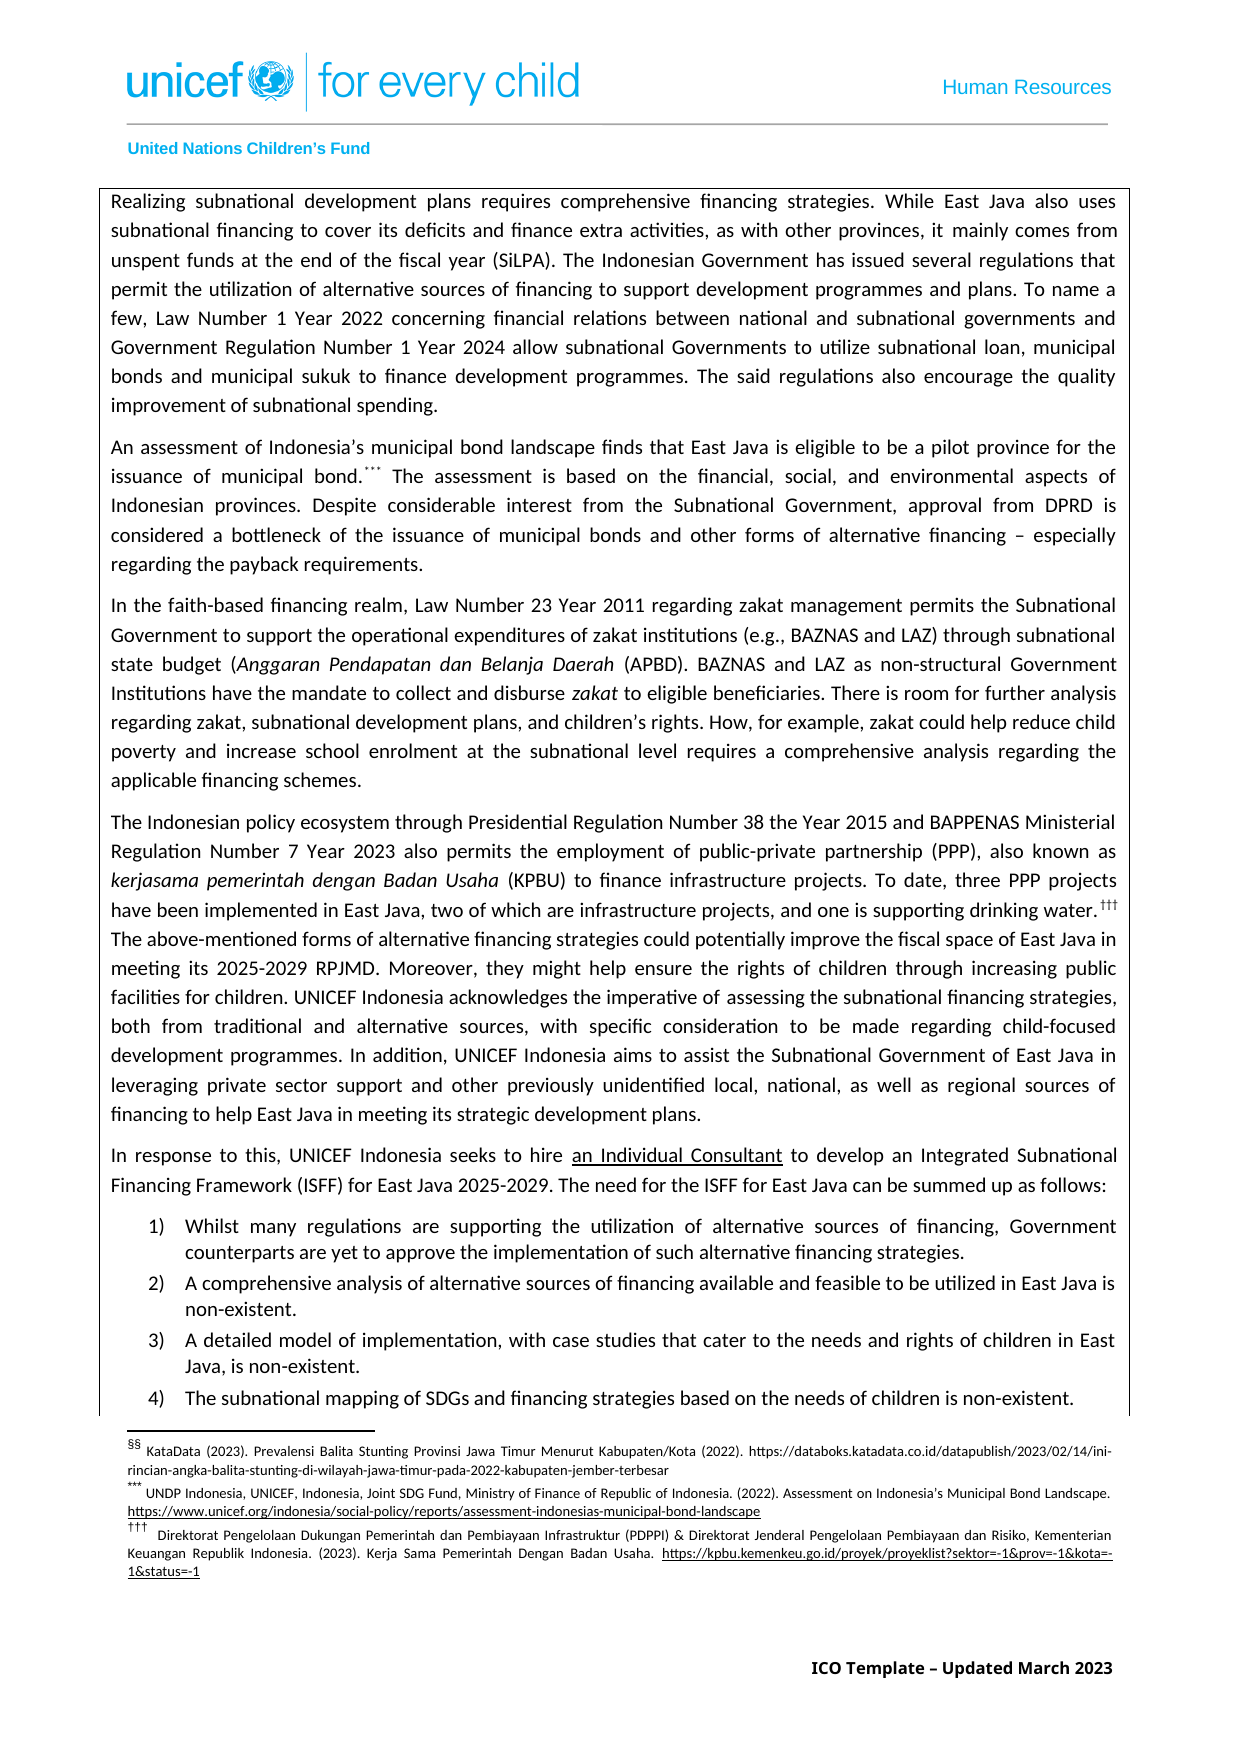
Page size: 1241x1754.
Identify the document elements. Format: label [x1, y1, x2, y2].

table_cell [100, 189, 1129, 1416]
picture [111, 42, 588, 118]
